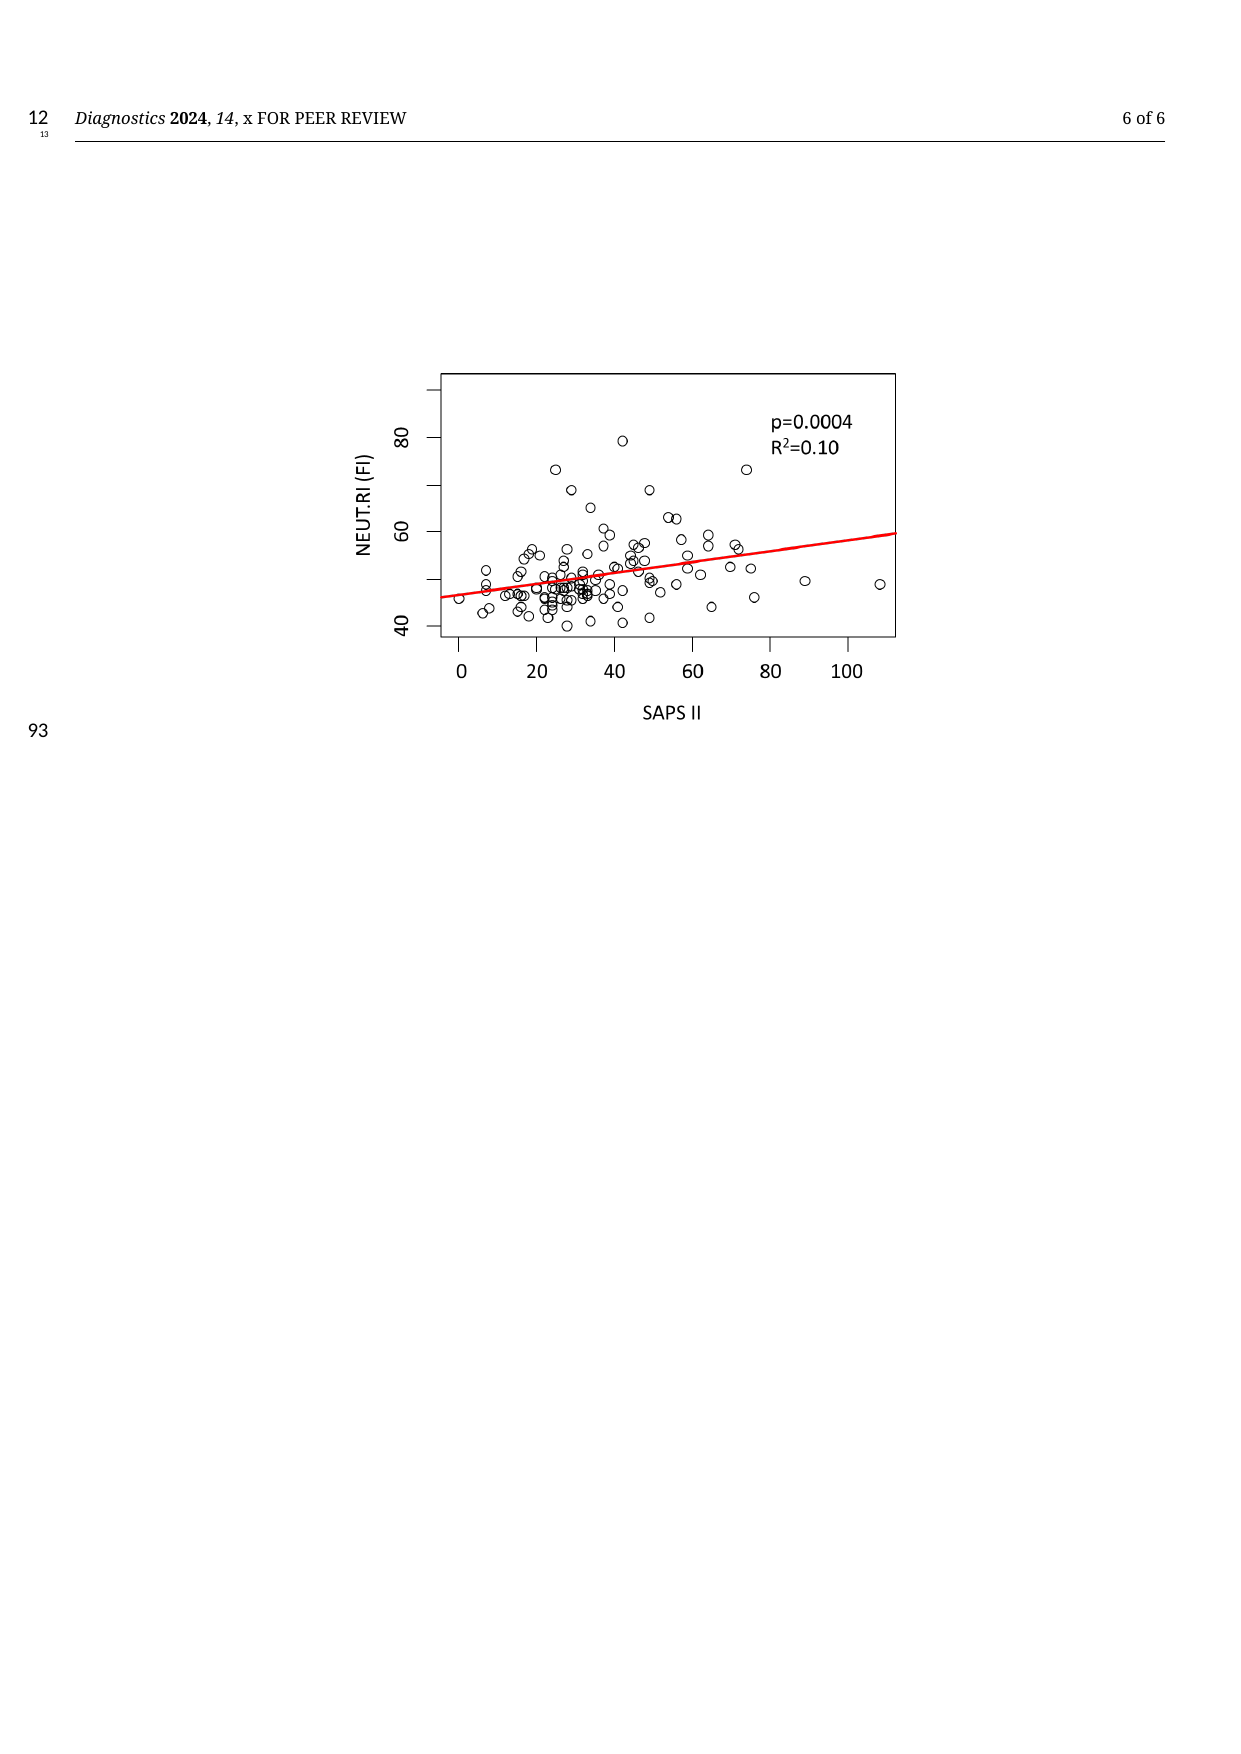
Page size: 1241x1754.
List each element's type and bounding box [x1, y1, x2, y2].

picture [343, 373, 897, 738]
